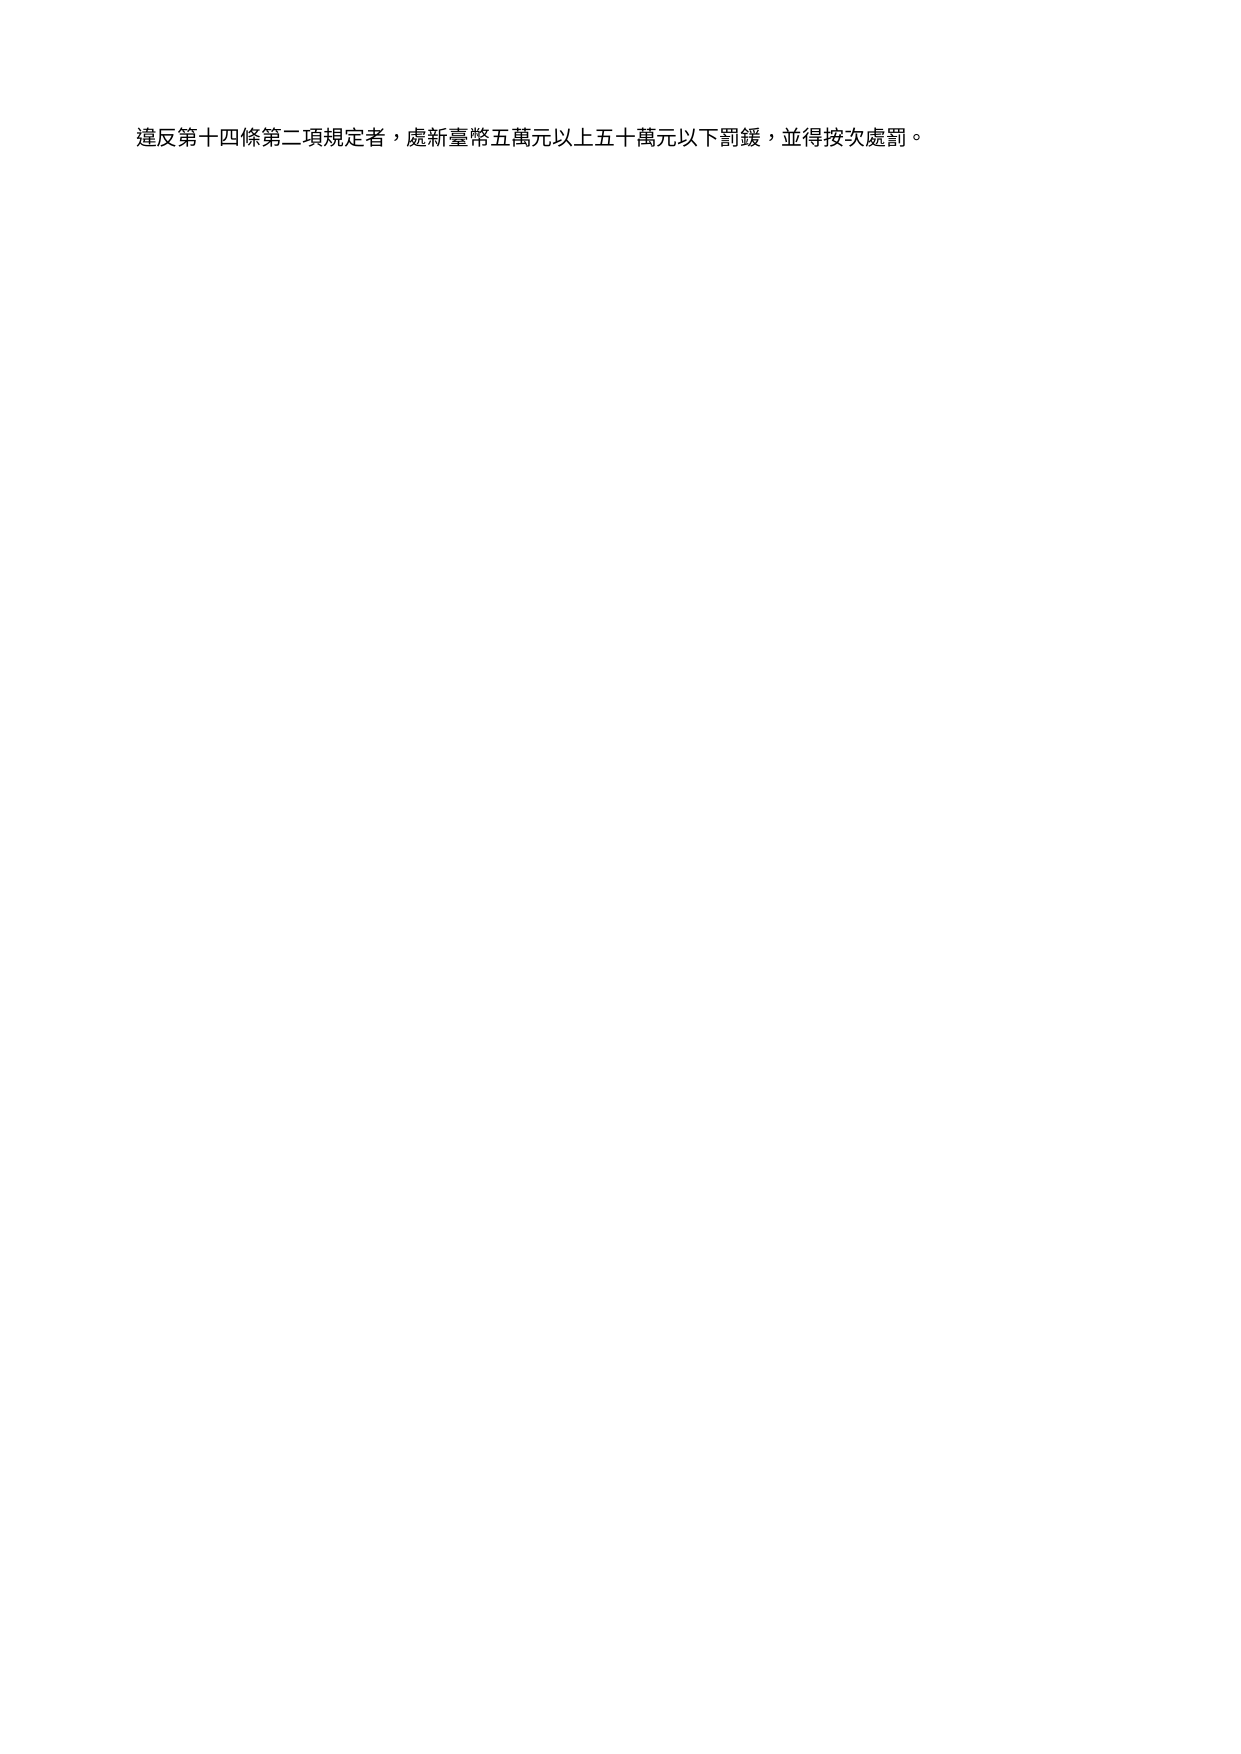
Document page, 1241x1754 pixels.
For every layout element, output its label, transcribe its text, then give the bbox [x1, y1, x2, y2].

text 違反第十四條第二項規定者，處新臺幣五萬元以上五十萬元以下罰鍰，並得按次處罰。 [136, 104, 1110, 167]
